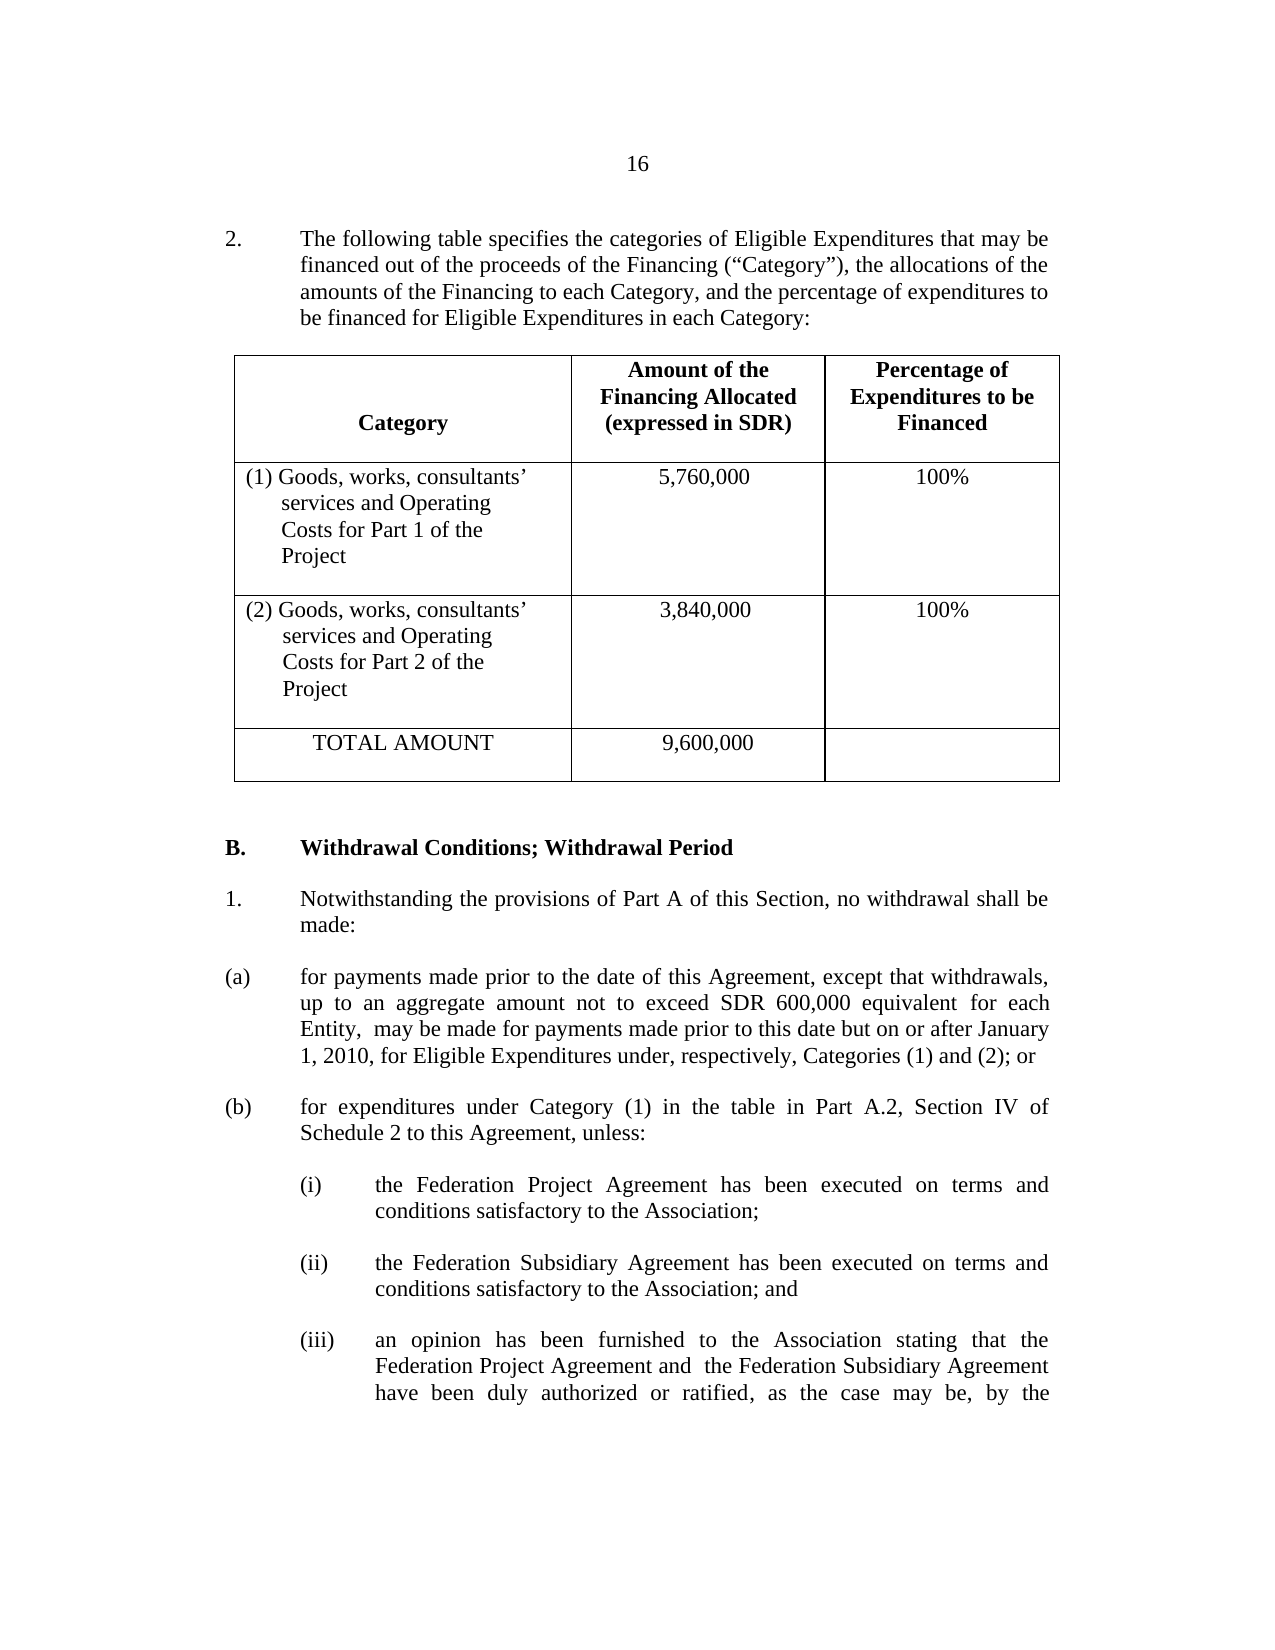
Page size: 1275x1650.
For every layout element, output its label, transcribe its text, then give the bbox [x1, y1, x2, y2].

table_cell 5,760,000 [572, 463, 824, 595]
table_cell (2) Goods, works, consultants’ services and Operating Costs for Part 2 of the Project [235, 596, 571, 727]
table_cell 9,600,000 [572, 729, 824, 781]
table_header Category [235, 356, 571, 462]
list the Federation Subsidiary Agreement has been executed on terms and conditions satisfactory to the Association; and [300, 1248, 1050, 1301]
table_header Amount of the Financing Allocated (expressed in SDR) [572, 356, 824, 462]
table_cell 100% [826, 596, 1059, 727]
text (a) for payments made prior to the date of this Agreement, except that withdrawals, up to an aggregate amount not to exceed SDR 600,000 equivalent for each Entity, may be made for payments made prior to this date but on or after January 1, 2010, for Eligible Expenditures under, respectively, Categories (1) and (2); or [225, 963, 1050, 1068]
table_cell 3,840,000 [572, 596, 824, 727]
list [300, 1326, 1050, 1405]
text B. Withdrawal Conditions; Withdrawal Period [225, 834, 1050, 860]
table_header Percentage of Expenditures to be Financed [826, 356, 1059, 462]
table_cell [826, 729, 1059, 781]
text (b) for expenditures under Category (1) in the table in Part A.2, Section IV of Schedule 2 to this Agreement, unless: [225, 1093, 1050, 1146]
text 1. Notwithstanding the provisions of Part A of this Section, no withdrawal shall be made: [225, 885, 1050, 938]
table_cell TOTAL AMOUNT [235, 729, 571, 781]
table_cell (1) Goods, works, consultants’ services and Operating Costs for Part 1 of the Project [235, 463, 571, 595]
list the Federation Project Agreement has been executed on terms and conditions satisfactory to the Association; [300, 1171, 1050, 1223]
table_cell 100% [826, 463, 1059, 595]
text 2. The following table specifies the categories of Eligible Expenditures that may be financed out of the proceeds of the Financing (“Category”), the allocations of the amounts of the Financing to each Category, and the percentage of expenditures to be financed for Eligible Expenditures in each Category: [225, 225, 1050, 330]
